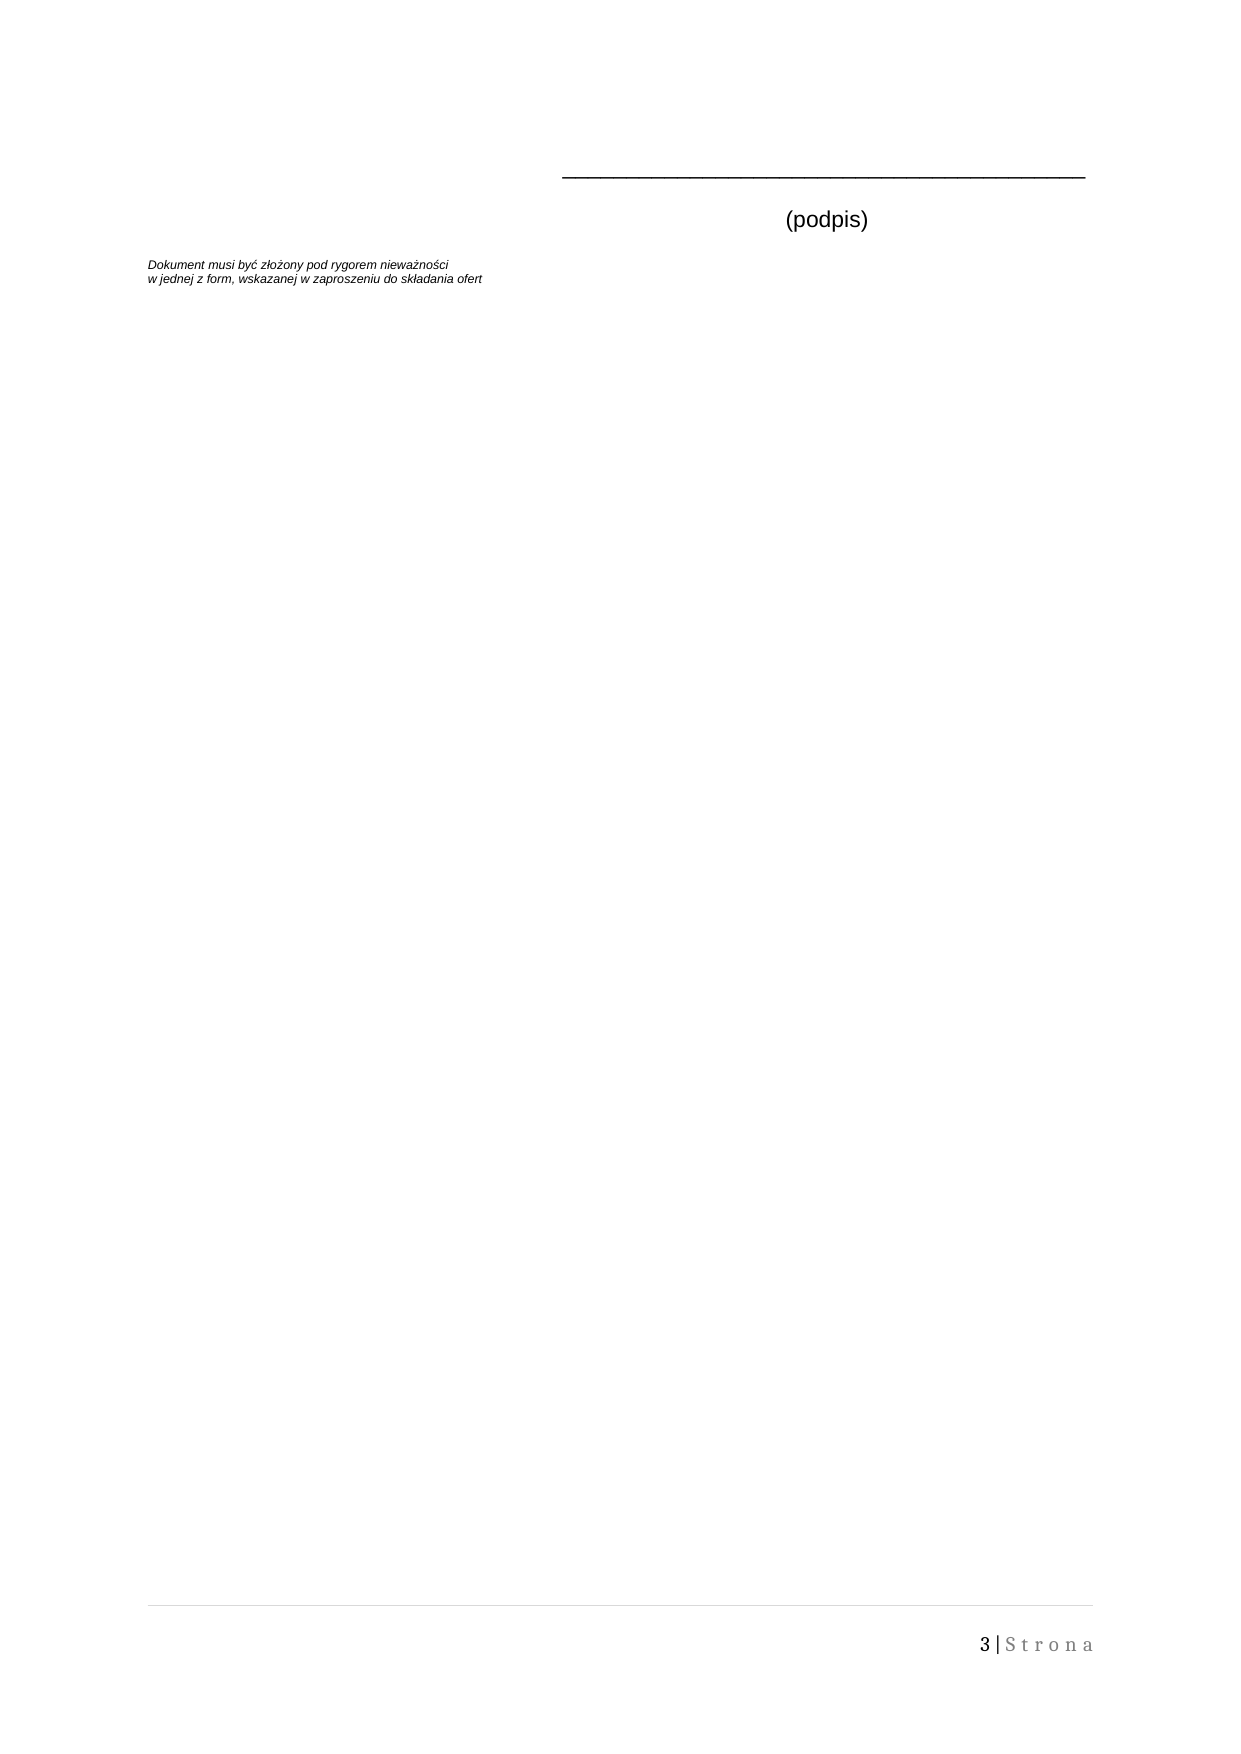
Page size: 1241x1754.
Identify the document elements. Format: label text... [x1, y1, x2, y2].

text _________________________________________ (podpis) [561, 153, 1093, 232]
text Dokument musi być złożony pod rygorem nieważności w jednej z form, wskazanej w zaproszeniu do składania ofert [148, 257, 1093, 286]
